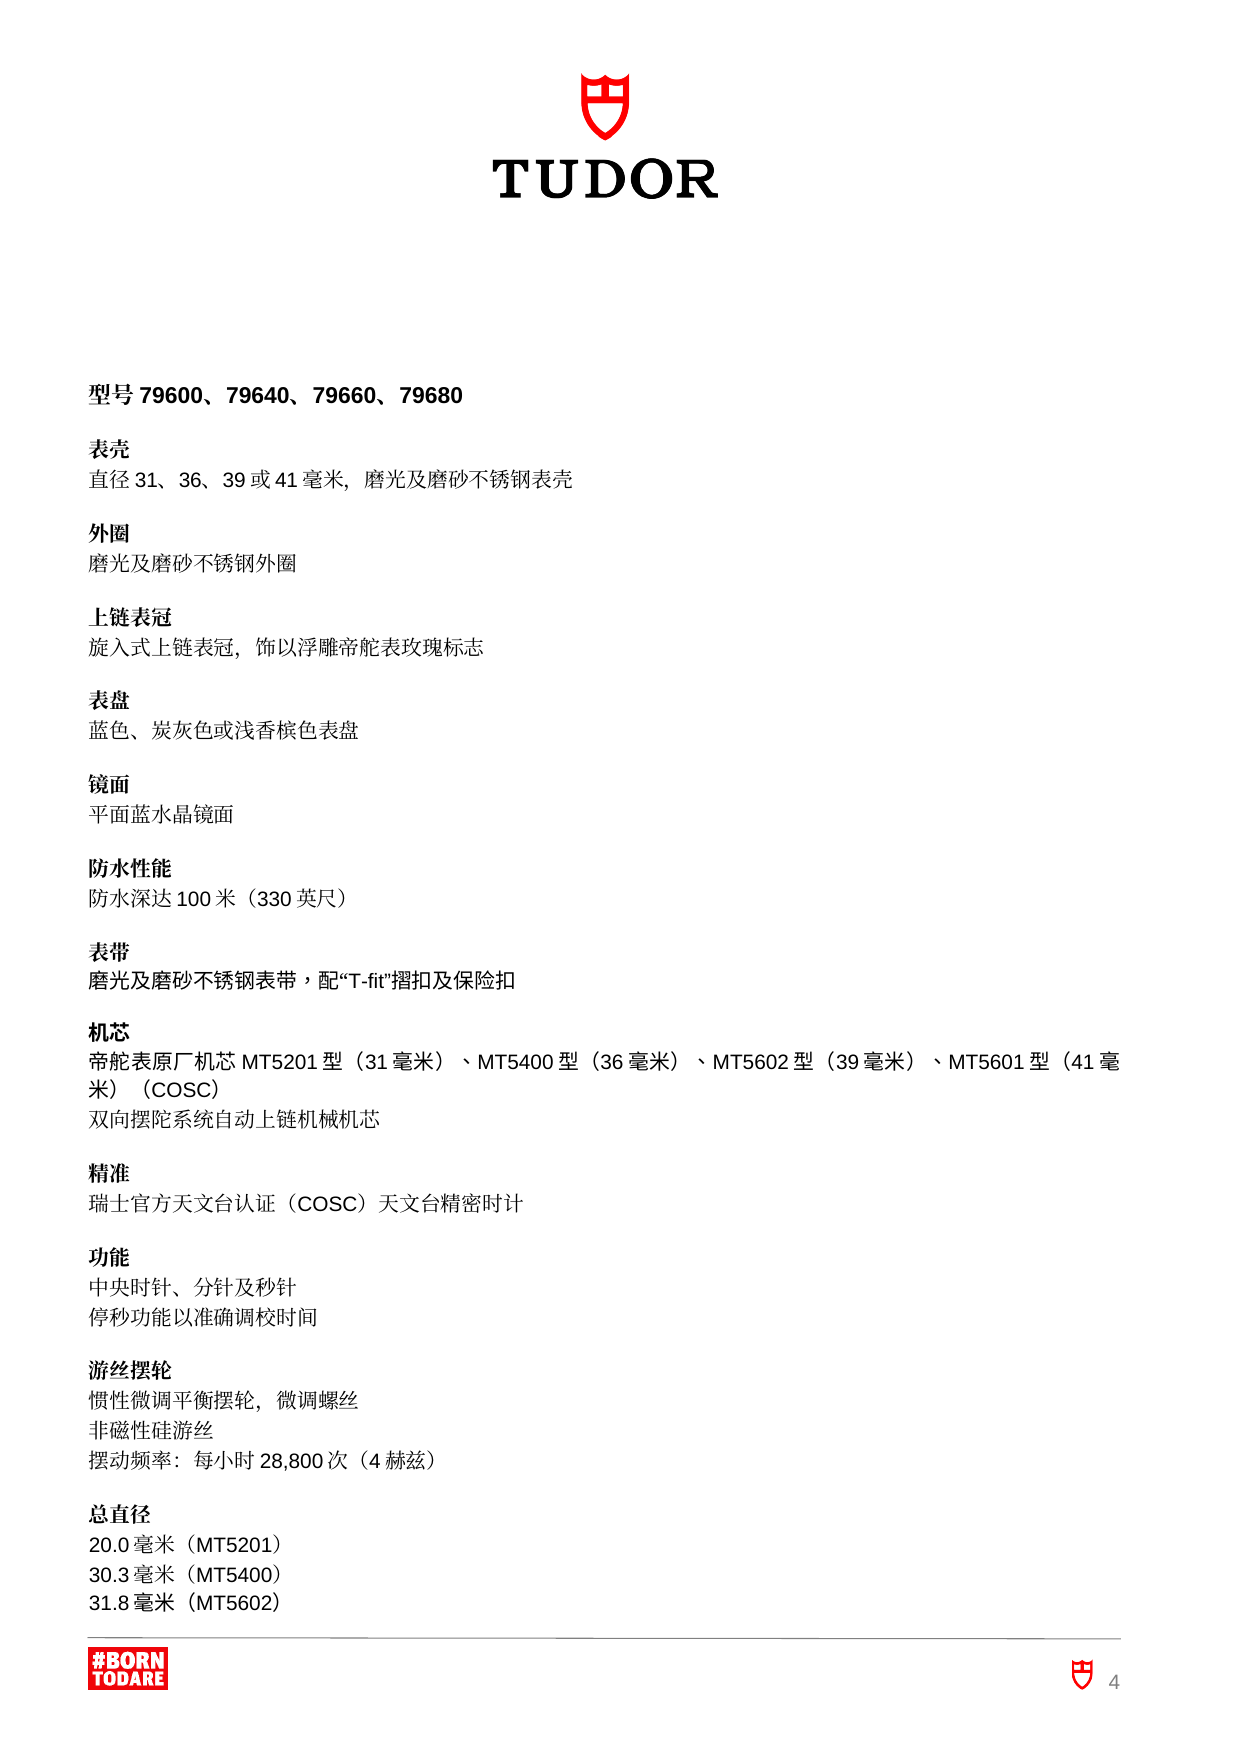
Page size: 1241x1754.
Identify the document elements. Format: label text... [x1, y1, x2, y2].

text 摆动频率：每小时28,800次（4赫兹） [89, 1444, 1122, 1474]
text 蓝色、炭灰色或浅香槟色表盘 [89, 715, 1122, 744]
text 表盘 [89, 685, 1122, 715]
text 功能 [89, 1241, 1122, 1271]
text 磨光及磨砂不锈钢表带，配“T-fit”摺扣及保险扣 [89, 966, 1122, 994]
text 30.3毫米（MT5400） [89, 1558, 1122, 1588]
text 游丝摆轮 [89, 1355, 1122, 1385]
text 总直径 [89, 1498, 1122, 1528]
text 上链表冠 [89, 601, 1122, 631]
text 外圈 [89, 517, 1122, 547]
text 磨光及磨砂不锈钢外圈 [89, 547, 1122, 577]
text 停秒功能以准确调校时间 [89, 1301, 1122, 1331]
text 31.8毫米（MT5602） [89, 1588, 1122, 1617]
text 中央时针、分针及秒针 [89, 1271, 1122, 1301]
text 表带 [89, 936, 1122, 966]
text 直径31、36、39或41毫米，磨光及磨砂不锈钢表壳 [89, 463, 1122, 493]
picture [88, 1647, 168, 1690]
text 双向摆陀系统自动上链机械机芯 [89, 1104, 1122, 1133]
text 惯性微调平衡摆轮，微调螺丝 [89, 1385, 1122, 1415]
text 精准 [89, 1157, 1122, 1187]
text 防水深达100米（330英尺） [89, 882, 1122, 912]
text 平面蓝水晶镜面 [89, 798, 1122, 828]
text 瑞士官方天文台认证（COSC）天文台精密时计 [89, 1187, 1122, 1217]
text 旋入式上链表冠，饰以浮雕帝舵表玫瑰标志 [89, 631, 1122, 661]
text 20.0毫米（MT5201） [89, 1528, 1122, 1558]
picture [1072, 1659, 1093, 1690]
picture [492, 73, 718, 199]
text 表壳 [89, 433, 1122, 463]
text 非磁性硅游丝 [89, 1415, 1122, 1444]
text 型号79600、79640、79660、79680 [89, 377, 1122, 409]
text 防水性能 [89, 852, 1122, 882]
text 帝舵表原厂机芯MT5201型（31毫米）、MT5400型（36毫米）、MT5602型（39毫米）、MT5601型（41毫米）（COSC） [89, 1047, 1122, 1104]
text 镜面 [89, 768, 1122, 798]
text 机芯 [89, 1018, 1122, 1047]
